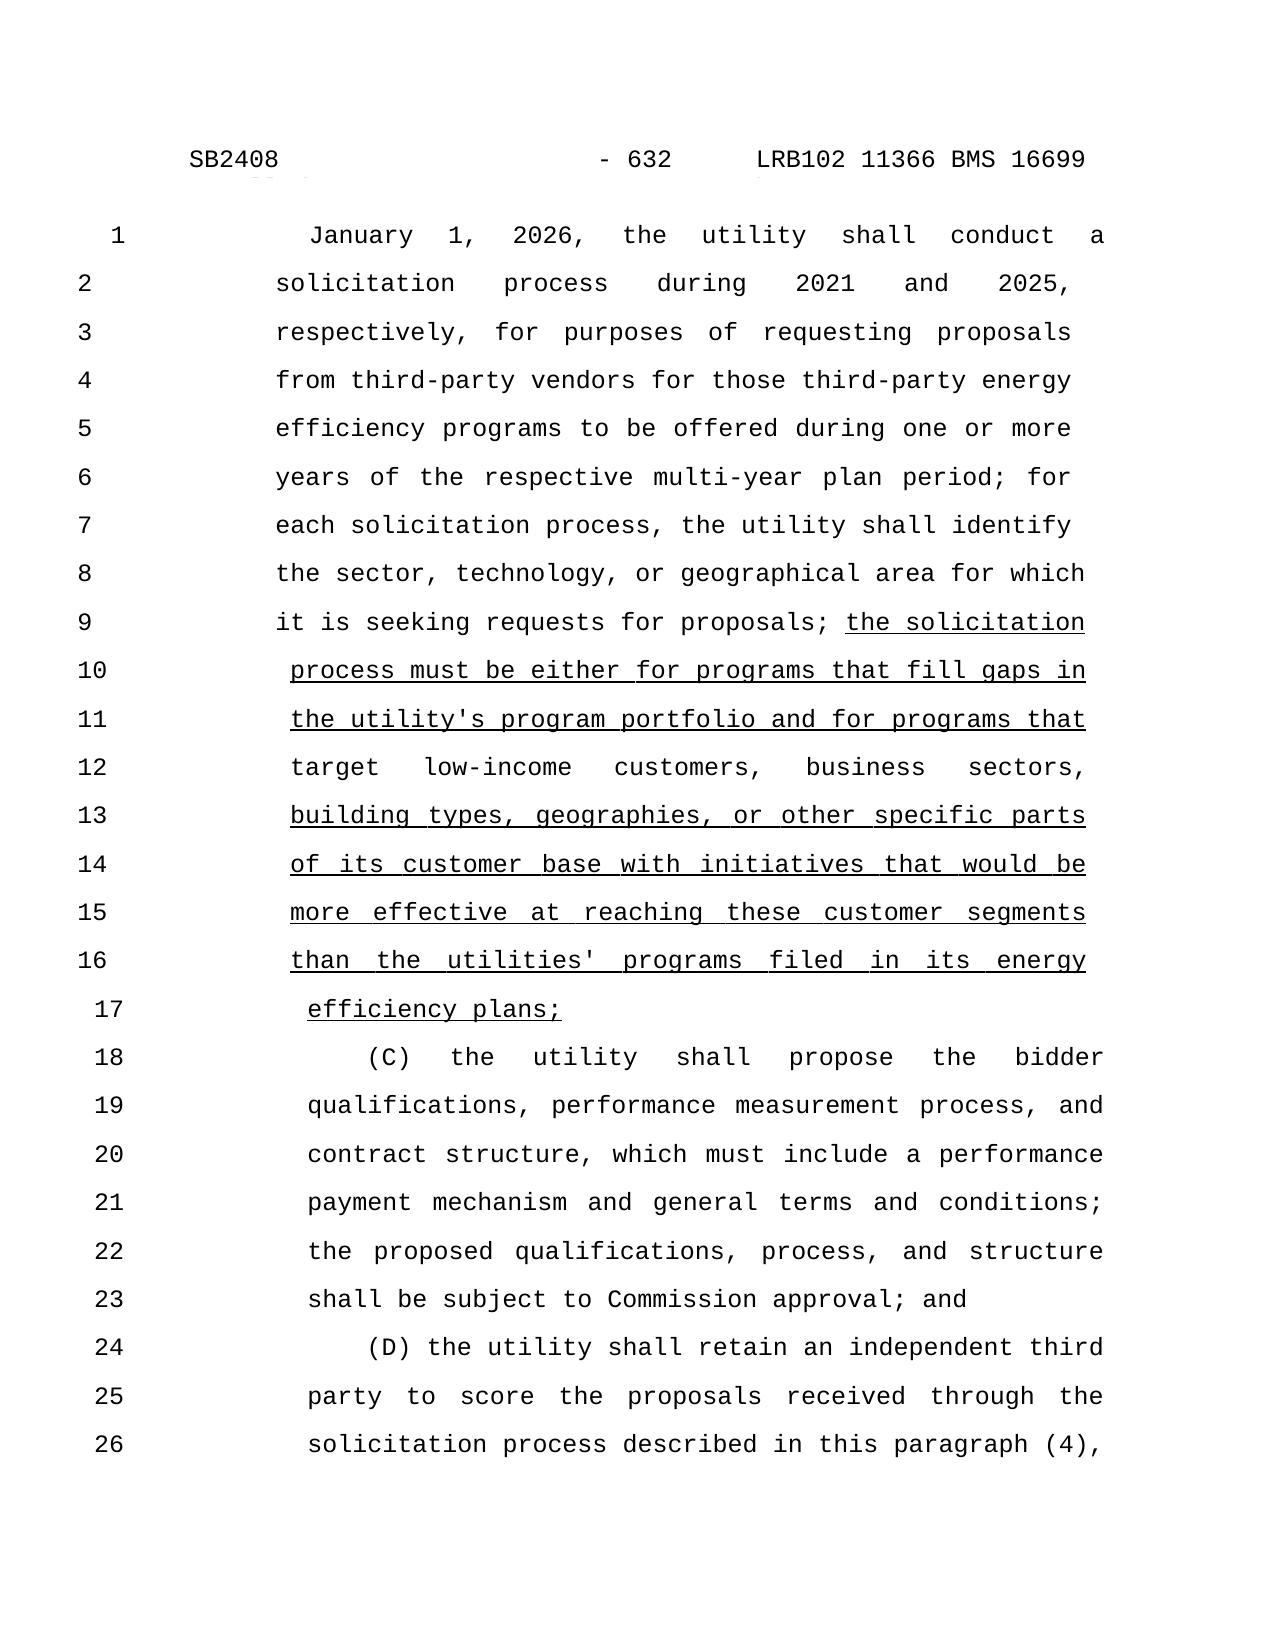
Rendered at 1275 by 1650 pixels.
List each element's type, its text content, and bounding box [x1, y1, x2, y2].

list it is seeking requests for proposals; the solicitation [77, 609, 1104, 638]
list contract structure, which must include a performance [94, 1141, 1121, 1170]
text 1 January 1, 2026, the utility shall conduct a [77, 222, 1104, 251]
list target low-income customers, business sectors, [77, 754, 1104, 783]
list party to score the proposals received through the [94, 1383, 1121, 1412]
list payment mechanism and general terms and conditions; [94, 1190, 1121, 1218]
list the proposed qualifications, process, and structure [94, 1238, 1121, 1267]
list process must be either for programs that fill gaps in [77, 658, 1104, 686]
list more effective at reaching these customer segments [77, 899, 1104, 928]
list qualifications, performance measurement process, and [94, 1093, 1121, 1121]
list shall be subject to Commission approval; and [94, 1287, 1121, 1315]
list the sector, technology, or geographical area for which [77, 561, 1104, 589]
list solicitation process described in this paragraph (4), [94, 1432, 1121, 1460]
list respectively, for purposes of requesting proposals [77, 319, 1104, 347]
list each solicitation process, the utility shall identify [77, 513, 1104, 541]
list years of the respective multi-year plan period; for [77, 464, 1104, 493]
list (D) the utility shall retain an independent third [94, 1335, 1121, 1363]
list from third-party vendors for those third-party energy [77, 367, 1104, 396]
list (C) the utility shall propose the bidder [94, 1045, 1121, 1073]
list of its customer base with initiatives that would be [77, 851, 1104, 879]
list than the utilities' programs filed in its energy [77, 948, 1104, 976]
list building types, geographies, or other specific parts [77, 803, 1104, 831]
list efficiency plans; [94, 996, 1121, 1025]
list solicitation process during 2021 and 2025, [77, 271, 1104, 299]
list the utility's program portfolio and for programs that [77, 706, 1104, 734]
list efficiency programs to be offered during one or more [77, 416, 1104, 444]
